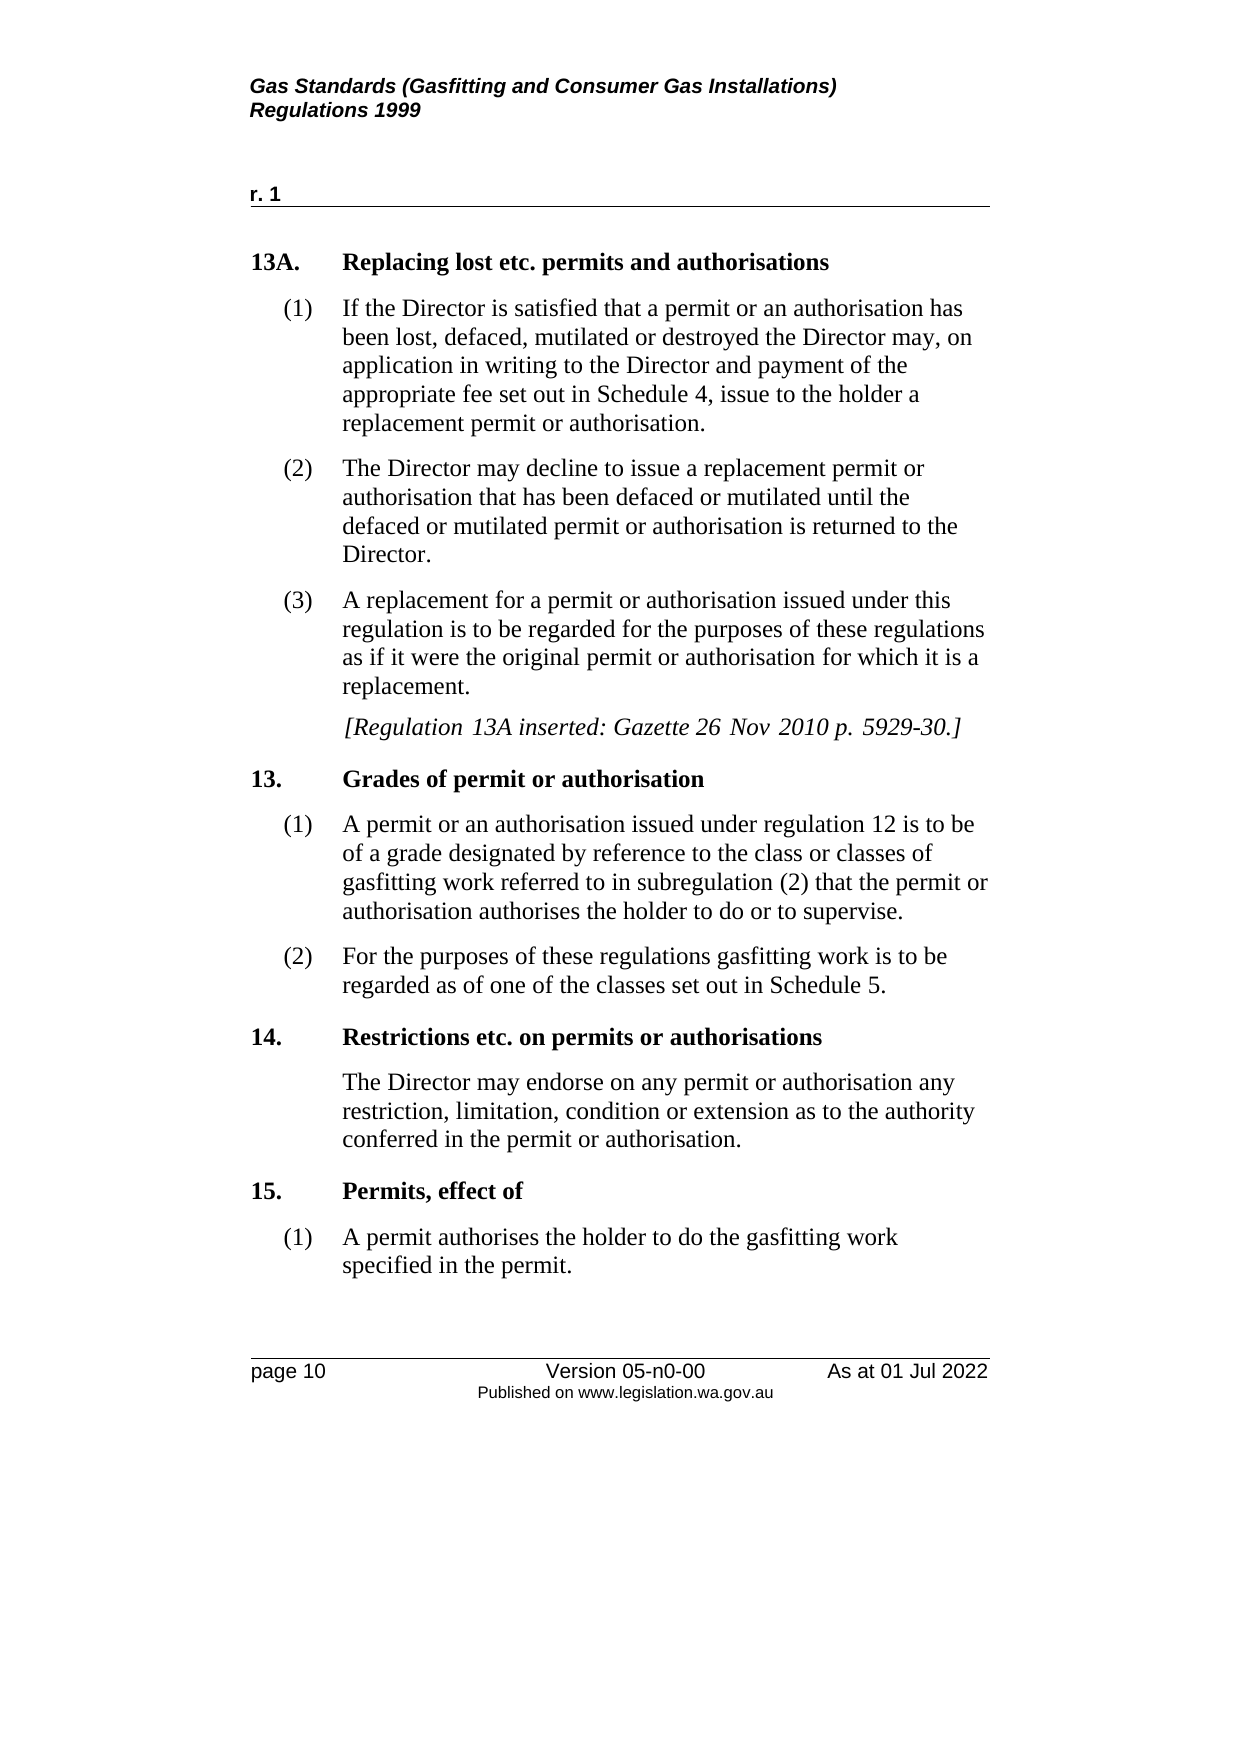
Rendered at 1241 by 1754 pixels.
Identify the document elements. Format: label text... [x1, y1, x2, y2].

text (2) For the purposes of these regulations gasfitting work is to be regarded as of one of the classes set out in Schedule 5. [251, 941, 990, 999]
text The Director may endorse on any permit or authorisation any restriction, limitation, condition or extension as to the authority conferred in the permit or authorisation. [251, 1067, 990, 1153]
subtitle 13. Grades of permit or authorisation [251, 764, 990, 793]
text [Regulation 13A inserted: Gazette 26 Nov 2010 p. 5929-30.] [251, 712, 990, 741]
text (1) If the Director is satisfied that a permit or an authorisation has been lost, defaced, mutilated or destroyed the Director may, on application in writing to the Director and payment of the appropriate fee set out in Schedule 4, issue to the holder a replacement permit or authorisation. [251, 293, 990, 437]
subtitle 14. Restrictions etc. on permits or authorisations [251, 1022, 990, 1050]
text (2) The Director may decline to issue a replacement permit or authorisation that has been defaced or mutilated until the defaced or mutilated permit or authorisation is returned to the Director. [251, 453, 990, 568]
text (3) A replacement for a permit or authorisation issued under this regulation is to be regarded for the purposes of these regulations as if it were the original permit or authorisation for which it is a replacement. [251, 585, 990, 700]
subtitle 15. Permits, effect of [251, 1176, 990, 1205]
subtitle 13A. Replacing lost etc. permits and authorisations [251, 247, 990, 276]
text (1) A permit or an authorisation issued under regulation 12 is to be of a grade designated by reference to the class or classes of gasfitting work referred to in subregulation (2) that the permit or authorisation authorises the holder to do or to supervise. [251, 809, 990, 924]
text (1) A permit authorises the holder to do the gasfitting work specified in the permit. [251, 1222, 990, 1279]
